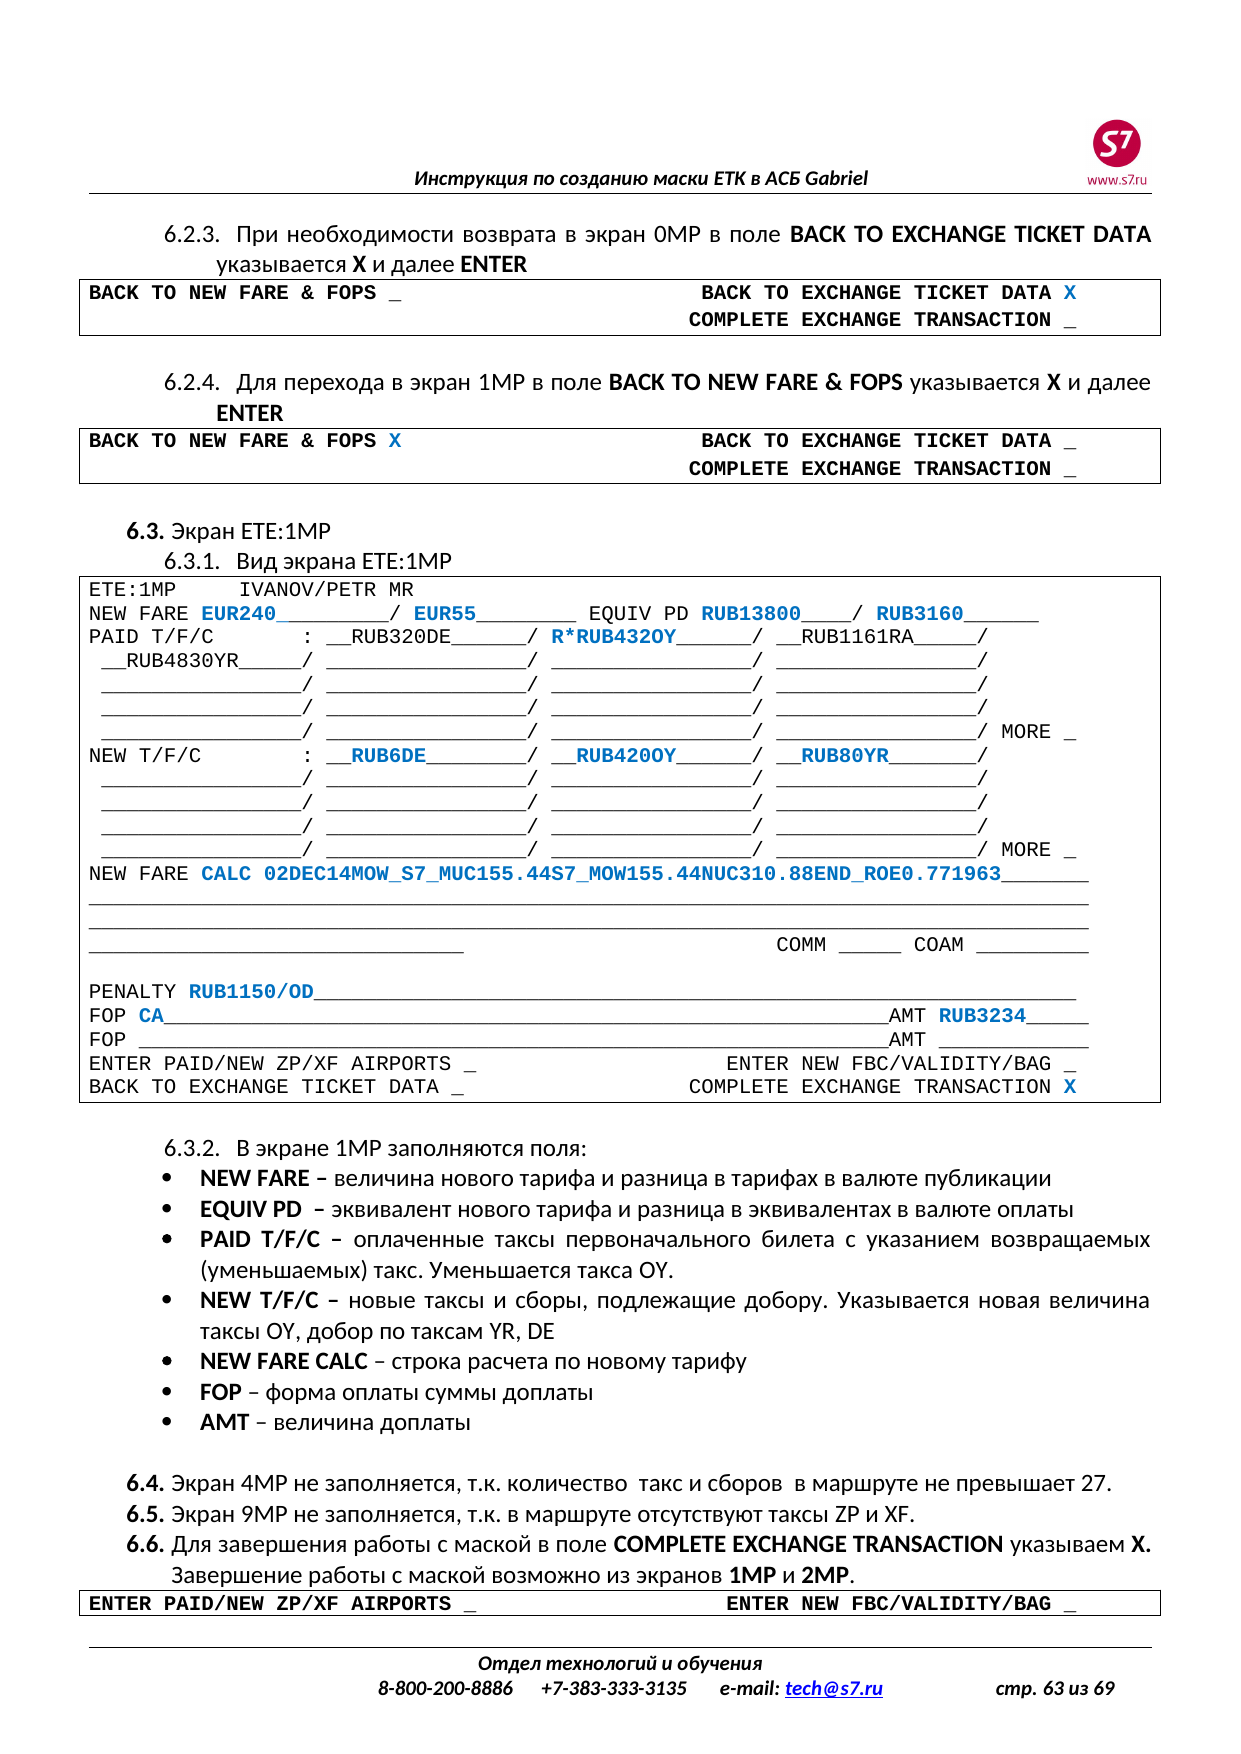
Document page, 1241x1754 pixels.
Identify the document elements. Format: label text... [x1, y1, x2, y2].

list NEW FARE CALC – строка расчета по новому тарифу [162, 1345, 1152, 1376]
text NEW T/F/C : __RUB6DE________/ __RUB420OY______/ __RUB80YR_______/ [89, 745, 1152, 768]
text FOP ____________________________________________________________AMT ____________ [89, 1029, 1152, 1052]
text FOP CA__________________________________________________________AMT RUB3234_____ [89, 1005, 1152, 1029]
text ENTER PAID/NEW ZP/XF AIRPORTS _ ENTER NEW FBC/VALIDITY/BAG _ [89, 1052, 1152, 1073]
text ________________/ ________________/ ________________/ ________________/ [89, 792, 1152, 816]
text ________________/ ________________/ ________________/ ________________/ [89, 674, 1152, 697]
text PENALTY RUB1150/OD_____________________________________________________________ [89, 982, 1152, 1005]
text ________________________________________________________________________________ [89, 910, 1152, 934]
list AMT – величина доплаты [162, 1406, 1152, 1437]
list PAID T/F/C – оплаченные таксы первоначального билета с указанием возвращаемых (уменьшаемых) такс. Уменьшается такса OY. [162, 1223, 1152, 1284]
text ETE:1MP IVANOV/PETR MR [80, 577, 1160, 603]
text ________________/ ________________/ ________________/ ________________/ [89, 768, 1152, 792]
list Экран 4MP не заполняется, т.к. количество такс и сборов в маршруте не превышает 27. [126, 1467, 1152, 1498]
text ________________/ ________________/ ________________/ ________________/ [89, 697, 1152, 721]
list ENTER PAID/NEW ZP/XF AIRPORTS _ ENTER NEW FBC/VALIDITY/BAG _ [80, 1591, 1160, 1615]
list В экране 1MP заполняются поля: [164, 1132, 1152, 1162]
text ________________/ ________________/ ________________/ ________________/ MORE _ [89, 839, 1152, 863]
list Экран ETE:1MP [126, 515, 1152, 546]
text NEW FARE EUR240_________/ EUR55________ EQUIV PD RUB13800____/ RUB3160______ [89, 603, 1152, 626]
text BACK TO EXCHANGE TICKET DATA _ COMPLETE EXCHANGE TRANSACTION X [80, 1073, 1160, 1102]
text NEW FARE CALC 02DEC14MOW_S7_MUC155.44S7_MOW155.44NUC310.88END_ROE0.771963_______ [89, 863, 1152, 887]
list NEW FARE – величина нового тарифа и разница в тарифах в валюте публикации [162, 1162, 1152, 1193]
list BACK TO NEW FARE & FOPS _ BACK TO EXCHANGE TICKET DATA X [80, 280, 1160, 306]
text ________________________________________________________________________________ [89, 887, 1152, 910]
text ______________________________ COMM _____ COAM _________ [89, 934, 1152, 957]
list Для перехода в экран 1MP в поле BACK TO NEW FARE & FOPS указывается X и далее ENTER [164, 366, 1152, 427]
picture [1084, 118, 1152, 186]
list Для завершения работы с маской в поле COMPLETE EXCHANGE TRANSACTION указываем Х. Завершение работы с маской возможно из экранов 1МP и 2МP. [126, 1528, 1152, 1589]
text ________________/ ________________/ ________________/ ________________/ MORE _ [89, 721, 1152, 745]
list FOP – форма оплаты суммы доплаты [162, 1376, 1152, 1406]
list COMPLETE EXCHANGE TRANSACTION _ [80, 306, 1160, 335]
text PAID T/F/C : __RUB320DE______/ R*RUB432OY______/ __RUB1161RA_____/ [89, 626, 1152, 650]
list COMPLETE EXCHANGE TRANSACTION _ [80, 454, 1160, 483]
text __RUB4830YR_____/ ________________/ ________________/ ________________/ [89, 650, 1152, 674]
list NEW T/F/C – новые таксы и сборы, подлежащие добору. Указывается новая величина таксы OY, добор по таксам YR, DE [162, 1284, 1152, 1345]
text ________________/ ________________/ ________________/ ________________/ [89, 816, 1152, 839]
list Экран 9MP не заполняется, т.к. в маршруте отсутствуют таксы ZP и XF. [126, 1498, 1152, 1528]
list BACK TO NEW FARE & FOPS X BACK TO EXCHANGE TICKET DATA _ [80, 429, 1160, 454]
list Вид экрана ETE:1MP [164, 546, 1152, 576]
list EQUIV PD – эквивалент нового тарифа и разница в эквивалентах в валюте оплаты [162, 1193, 1152, 1223]
list При необходимости возврата в экран 0МР в поле BACK TO EXCHANGE TICKET DATA указывается X и далее ENTER [164, 218, 1152, 279]
